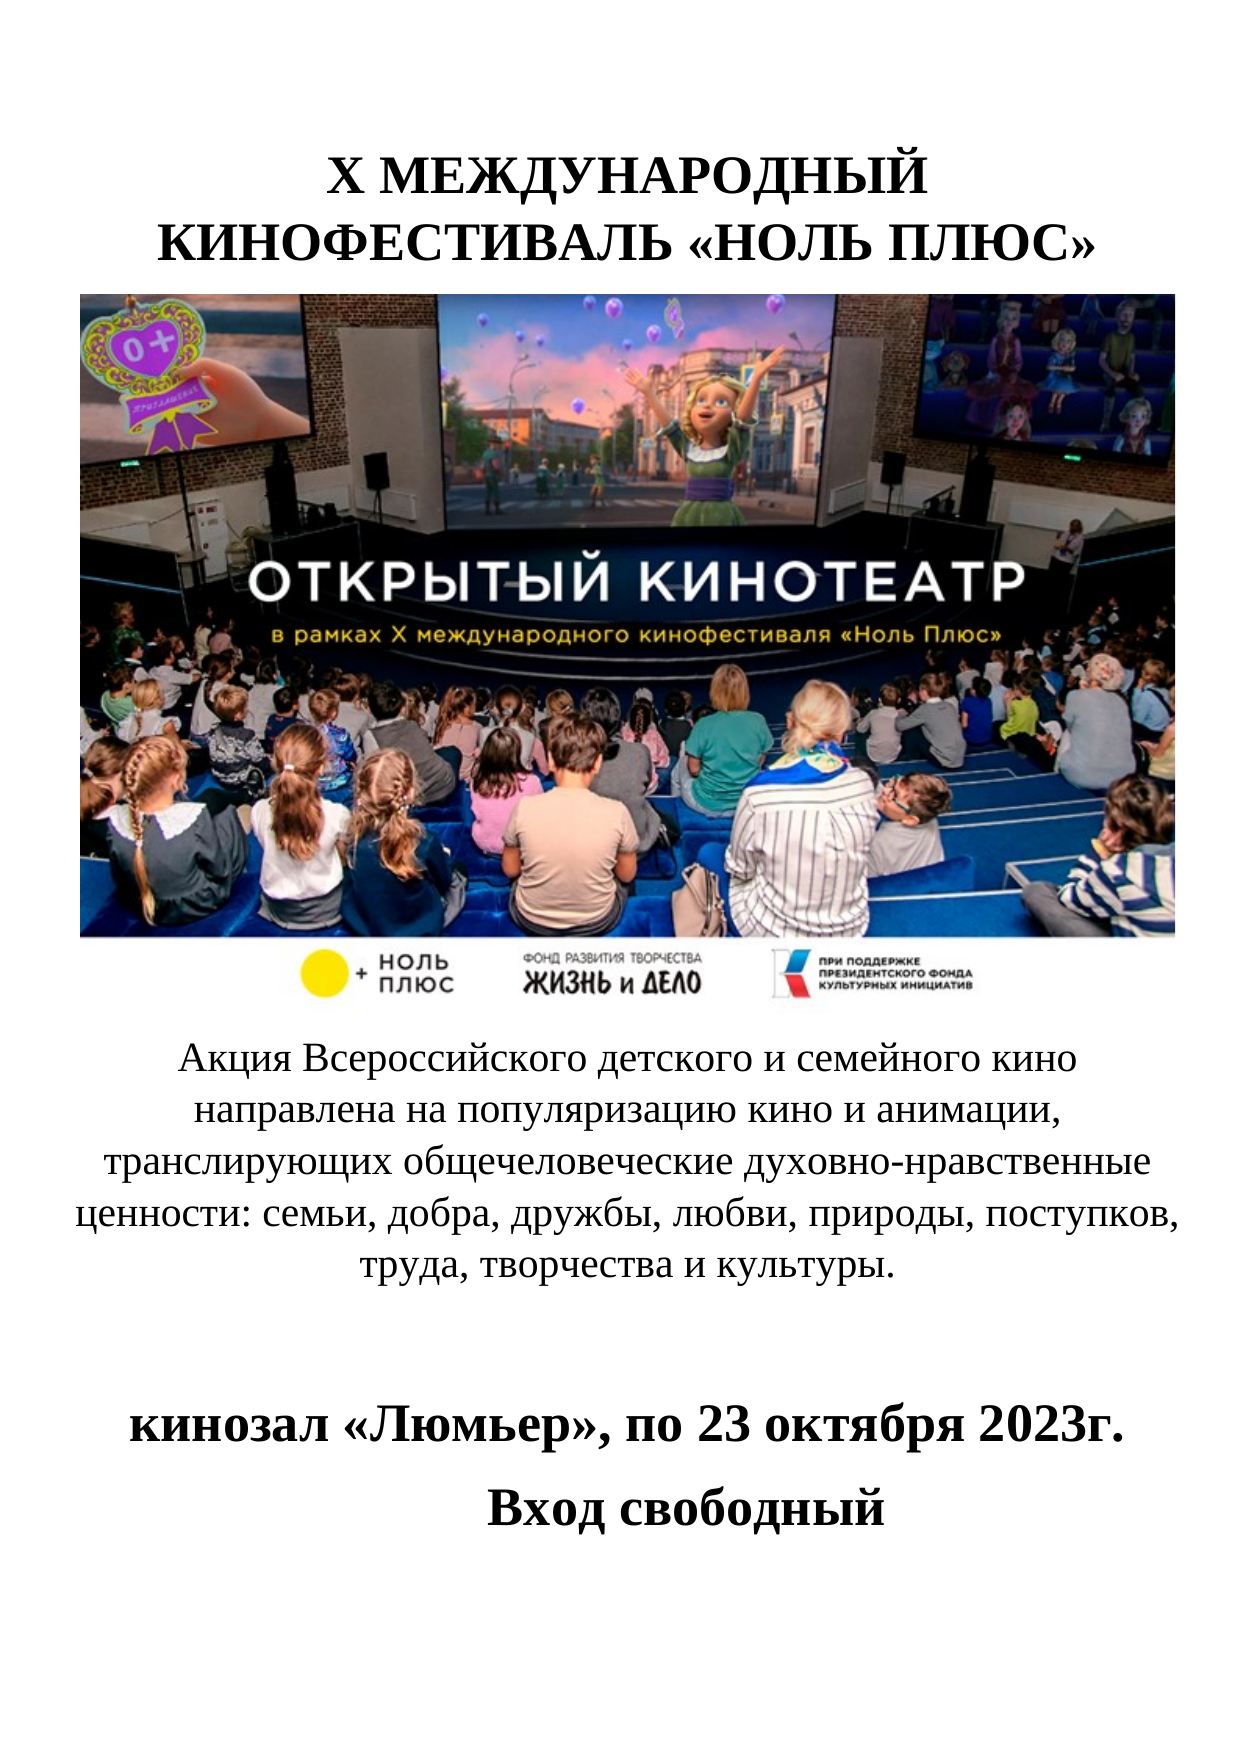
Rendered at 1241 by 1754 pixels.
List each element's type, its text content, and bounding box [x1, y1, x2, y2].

text Акция Всероссийского детского и семейного кино направлена на популяризацию кино и анимации, транслирующих общечеловеческие духовно-нравственные ценности: семьи, добра, дружбы, любви, природы, поступков, труда, творчества и культуры. [74, 1032, 1181, 1287]
text X МЕЖДУНАРОДНЫЙ КИНОФЕСТИВАЛЬ «НОЛЬ ПЛЮС» [74, 143, 1181, 272]
picture [80, 294, 1176, 1014]
text Вход свободный [74, 1475, 1181, 1537]
text кинозал «Люмьер», по 23 октября 2023г. [74, 1391, 1181, 1453]
